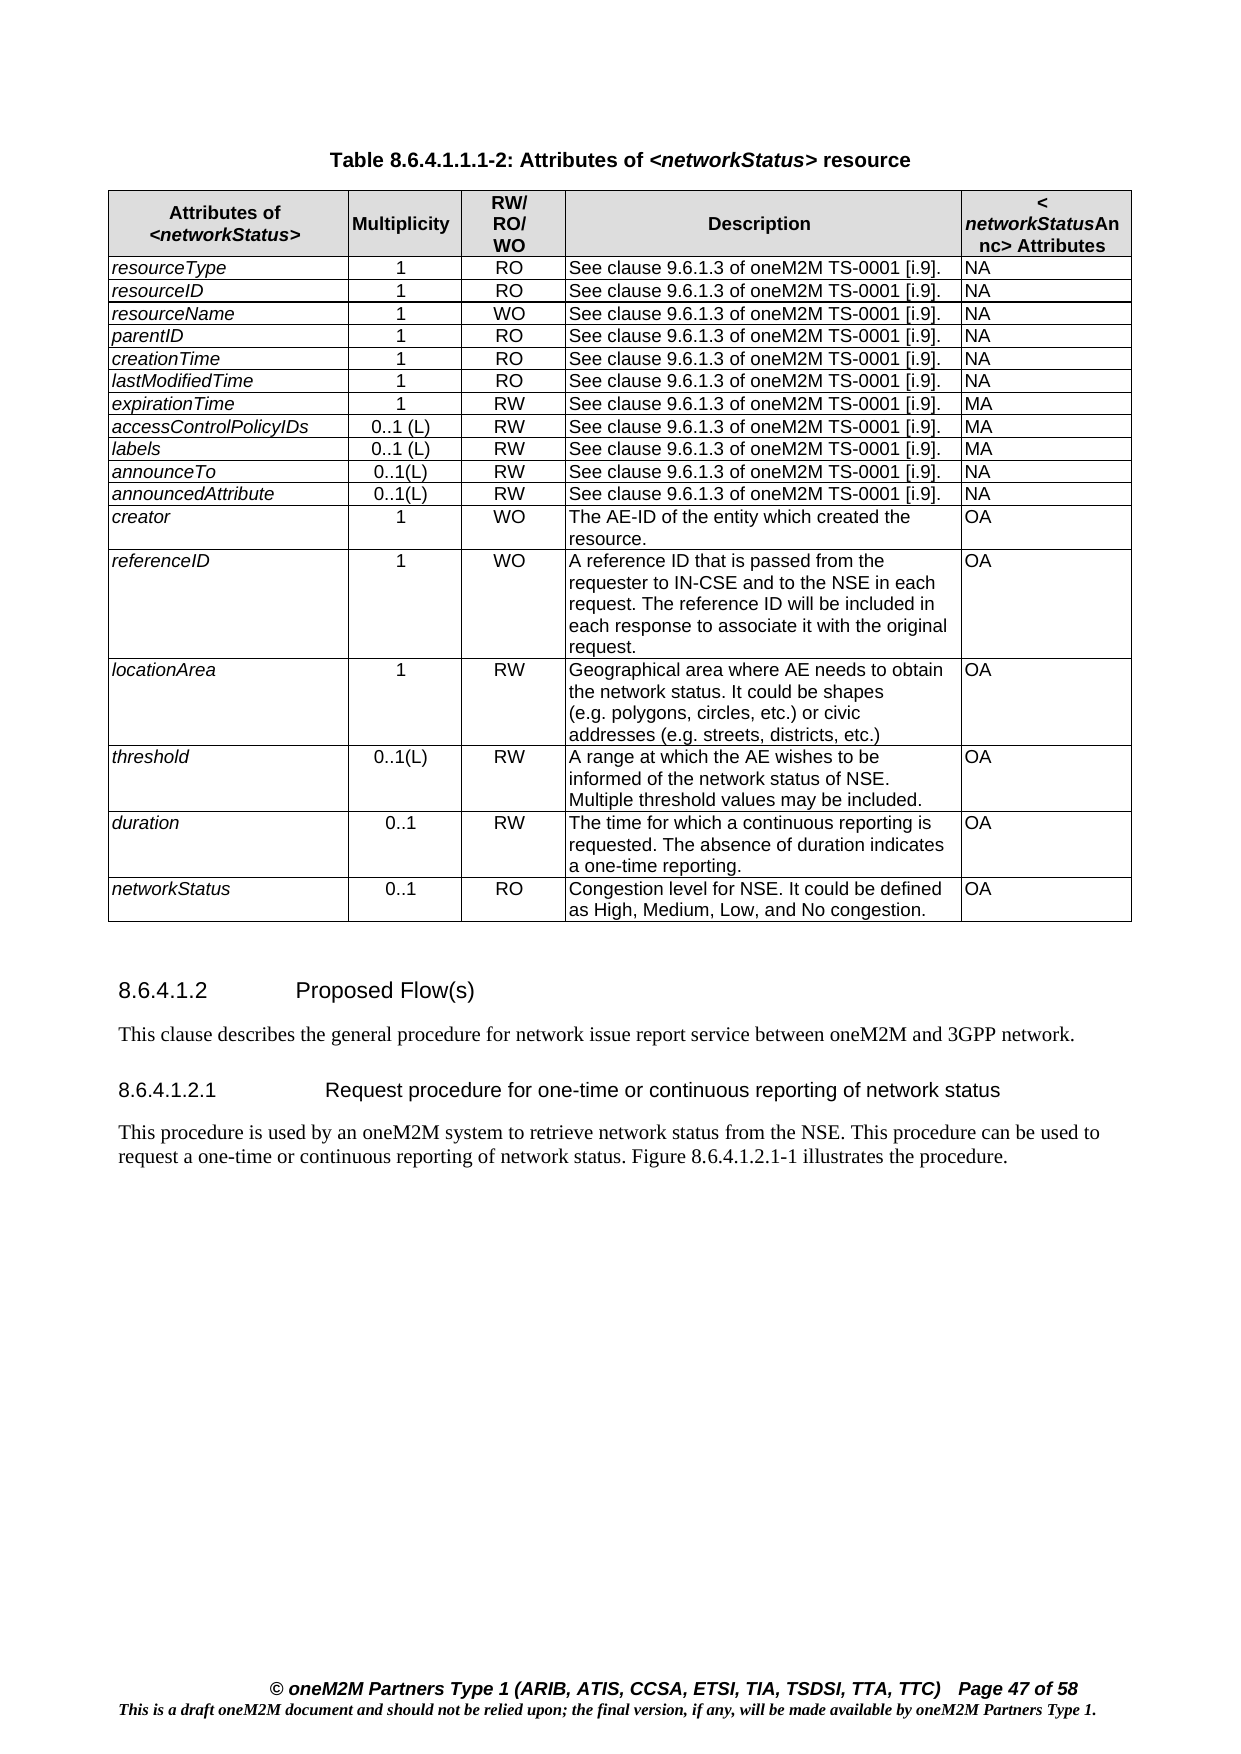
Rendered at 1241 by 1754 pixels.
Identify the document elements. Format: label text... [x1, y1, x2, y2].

table_cell 1 [349, 506, 461, 549]
table_cell resourceID [109, 280, 348, 301]
table_cell The AE-ID of the entity which created the resource. [566, 506, 961, 549]
table_cell networkStatus [109, 878, 348, 921]
table_cell RO [462, 280, 565, 301]
table_cell RO [462, 370, 565, 392]
table_header Multiplicity [349, 191, 461, 256]
table_cell RO [462, 348, 565, 369]
table_cell 0..1(L) [349, 461, 461, 482]
table_header Attributes of <networkStatus> [109, 191, 348, 256]
table_cell NA [962, 370, 1131, 392]
table_cell 0..1 (L) [349, 438, 461, 459]
table_cell 0..1 (L) [349, 415, 461, 437]
table_cell 1 [349, 659, 461, 745]
table_cell WO [462, 506, 565, 549]
table_cell 0..1(L) [349, 483, 461, 505]
table_cell NA [962, 325, 1131, 347]
table_cell RW [462, 415, 565, 437]
table_cell resourceType [109, 257, 348, 279]
subtitle 8.6.4.1.2 Proposed Flow(s) [118, 977, 1122, 1003]
table_cell announcedAttribute [109, 483, 348, 505]
text 8.6.4.1.2.1 Request procedure for one-time or continuous reporting of network status [118, 1077, 1122, 1101]
table_cell parentID [109, 325, 348, 347]
table_cell OA [962, 506, 1131, 549]
table_cell WO [462, 303, 565, 324]
table_cell Congestion level for NSE. It could be defined as High, Medium, Low, and No congestion. [566, 878, 961, 921]
table_cell NA [962, 303, 1131, 324]
table_cell 1 [349, 348, 461, 369]
table_cell 0..1 [349, 878, 461, 921]
table_cell RW [462, 393, 565, 414]
table_cell 1 [349, 280, 461, 301]
text This procedure is used by an oneM2M system to retrieve network status from the NSE. This procedure can be used to request a one-time or continuous reporting of network status. Figure 8.6.4.1.2.1-1 illustrates the procedure. [118, 1120, 1122, 1168]
table_cell RW [462, 438, 565, 459]
table_cell A reference ID that is passed from the requester to IN-CSE and to the NSE in each request. The reference ID will be included in each response to associate it with the original request. [566, 550, 961, 658]
table_cell NA [962, 483, 1131, 505]
table_cell 0..1 [349, 812, 461, 877]
table_cell RW [462, 483, 565, 505]
table_cell locationArea [109, 659, 348, 745]
table_header RW/ RO/ WO [462, 191, 565, 256]
table_cell 1 [349, 257, 461, 279]
table_cell The time for which a continuous reporting is requested. The absence of duration indicates a one-time reporting. [566, 812, 961, 877]
table_header Description [566, 191, 961, 256]
table_cell expirationTime [109, 393, 348, 414]
table_cell announceTo [109, 461, 348, 482]
table_cell NA [962, 257, 1131, 279]
text Table 8.6.4.1.1.1-2: Attributes of <networkStatus> resource [118, 148, 1122, 172]
table_cell lastModifiedTime [109, 370, 348, 392]
table_cell RW [462, 812, 565, 877]
table_cell RW [462, 659, 565, 745]
table_cell creator [109, 506, 348, 549]
table_cell RO [462, 878, 565, 921]
table_cell NA [962, 280, 1131, 301]
table_cell OA [962, 550, 1131, 658]
table_cell MA [962, 438, 1131, 459]
table_cell A range at which the AE wishes to be informed of the network status of NSE. Multiple threshold values may be included. [566, 746, 961, 811]
table_cell duration [109, 812, 348, 877]
table_cell 1 [349, 393, 461, 414]
table_cell Geographical area where AE needs to obtain the network status. It could be shapes (e.g. polygons, circles, etc.) or civic addresses (e.g. streets, districts, etc.) [566, 659, 961, 745]
table_cell OA [962, 812, 1131, 877]
table_cell OA [962, 746, 1131, 811]
table_cell RO [462, 325, 565, 347]
table_cell creationTime [109, 348, 348, 369]
table_cell labels [109, 438, 348, 459]
table_cell NA [962, 461, 1131, 482]
table_cell resourceName [109, 303, 348, 324]
table_cell RW [462, 461, 565, 482]
table_cell NA [962, 348, 1131, 369]
table_cell 0..1(L) [349, 746, 461, 811]
table_cell MA [962, 393, 1131, 414]
table_cell WO [462, 550, 565, 658]
table_cell threshold [109, 746, 348, 811]
table_cell RW [462, 746, 565, 811]
table_cell OA [962, 659, 1131, 745]
table_cell 1 [349, 303, 461, 324]
table_cell 1 [349, 325, 461, 347]
text This clause describes the general procedure for network issue report service between oneM2M and 3GPP network. [118, 1022, 1122, 1046]
table_cell 1 [349, 550, 461, 658]
table_cell referenceID [109, 550, 348, 658]
table_cell accessControlPolicyIDs [109, 415, 348, 437]
table_cell RO [462, 257, 565, 279]
table_cell MA [962, 415, 1131, 437]
table_cell 1 [349, 370, 461, 392]
table_header <networkStatusAnnc> Attributes [962, 191, 1131, 256]
table_cell OA [962, 878, 1131, 921]
